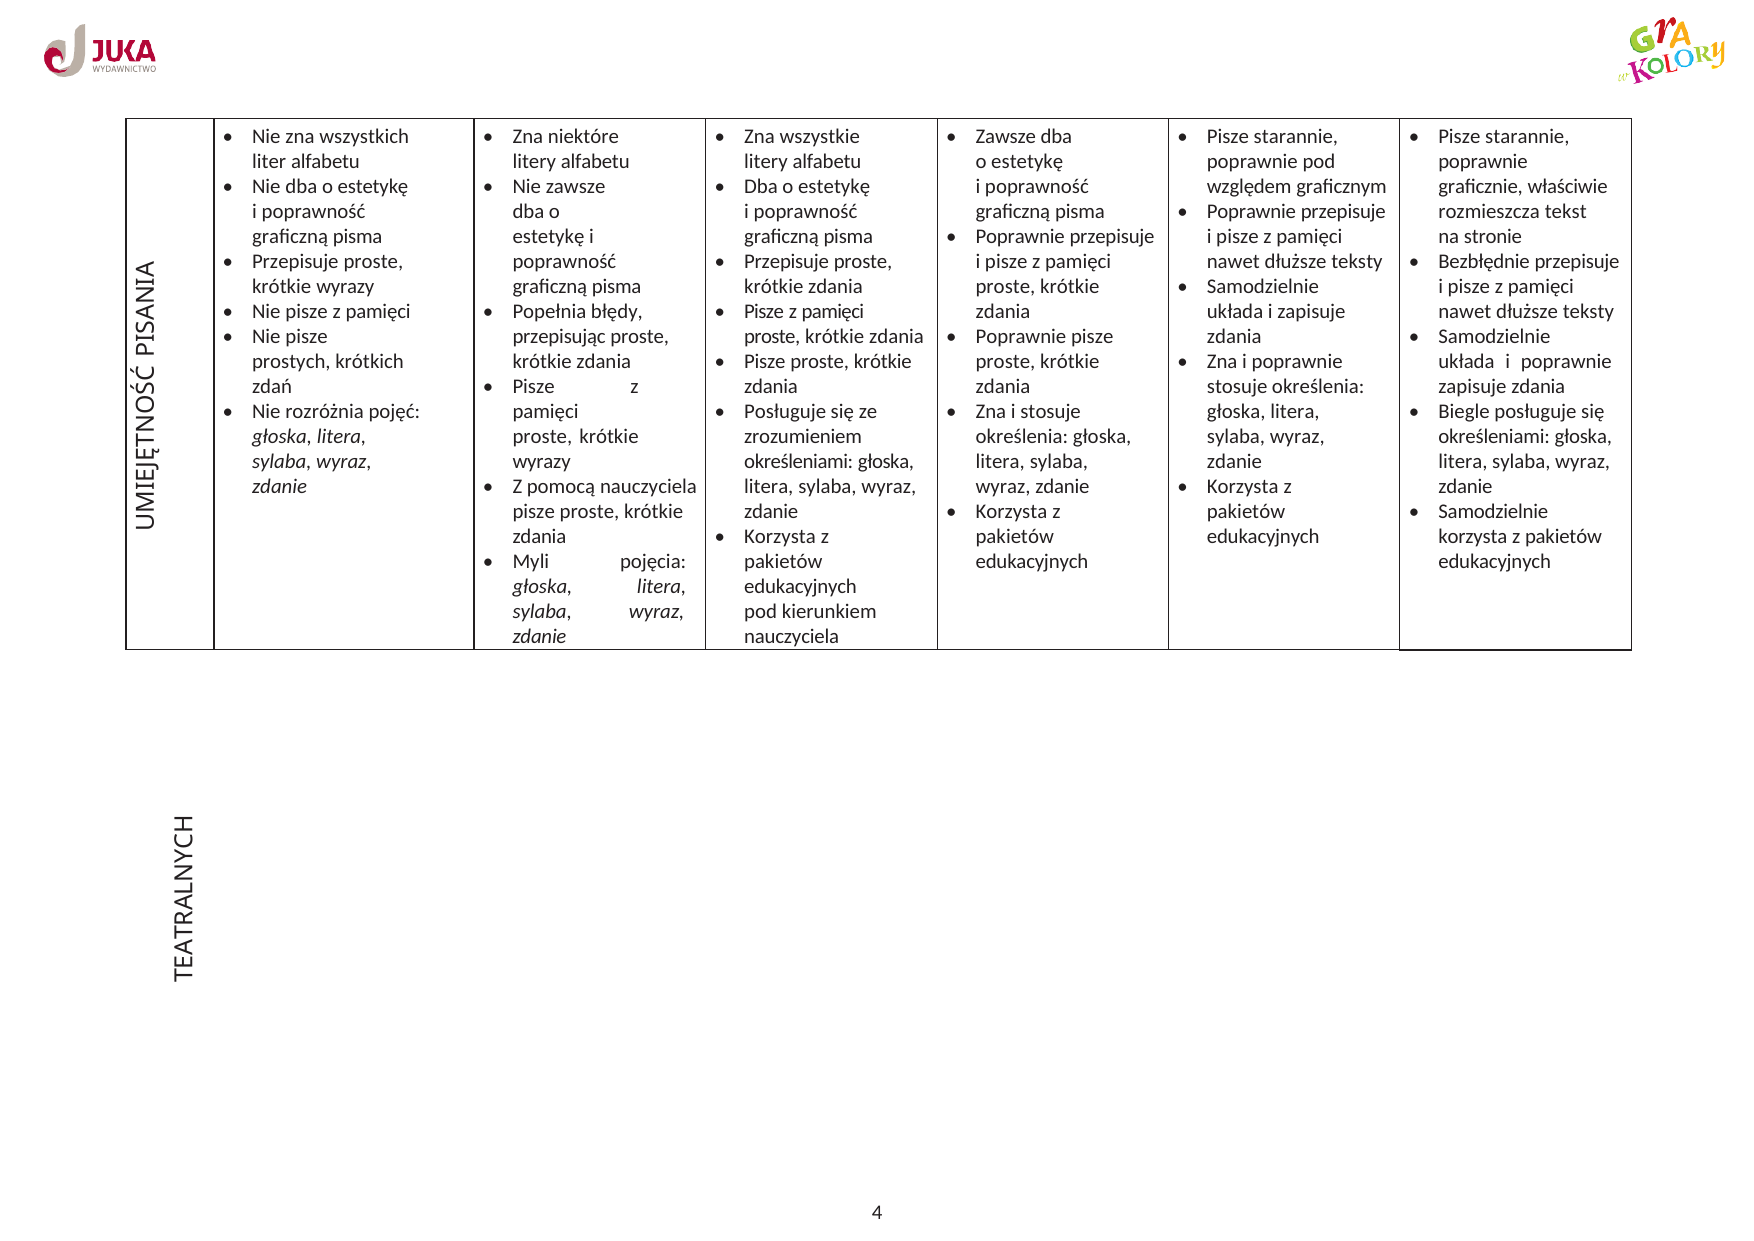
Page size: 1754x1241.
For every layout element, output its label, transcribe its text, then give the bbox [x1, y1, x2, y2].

table_header Zna wszystkie litery alfabetu Dba o estetykę i poprawność graﬁczną pisma Przepisuje proste, krótkie zdania Pisze z pamięci proste, krótkie zdania Pisze proste, krótkie zdania Posługuje się ze zrozumieniem określeniami: głoska, litera, sylaba, wyraz, zdanie Korzysta z pakietów edukacyjnych pod kierunkiem nauczyciela [706, 119, 937, 649]
picture [44, 47, 71, 73]
table_header UMIEJĘTNOŚĆ PISANIA [127, 119, 213, 649]
table_header Pisze starannie, poprawnie graﬁcznie, właściwie rozmieszcza tekst na stronie Bezbłędnie przepisuje i pisze z pamięci nawet dłuższe teksty Samodzielnie układa i poprawnie zapisuje zdania Biegle posługuje się określeniami: głoska, litera, sylaba, wyraz, zdanie Samodzielnie korzysta z pakietów edukacyjnych [1400, 119, 1631, 649]
table_header Pisze starannie, poprawnie pod względem graﬁcznym Poprawnie przepisuje i pisze z pamięci nawet dłuższe teksty Samodzielnie układa i zapisuje zdania Zna i poprawnie stosuje określenia: głoska, litera, sylaba, wyraz, zdanie Korzysta z pakietów edukacyjnych [1169, 119, 1399, 649]
table_header Zna niektóre litery alfabetu Nie zawsze dba o estetykę i poprawność graﬁczną pisma Popełnia błędy, przepisując proste, krótkie zdania Pisze z pamięci proste, krótkie wyrazy Z pomocą nauczyciela pisze proste, krótkie zdania Myli pojęcia: głoska, litera, sylaba, wyraz, zdanie [475, 119, 705, 649]
picture [1618, 17, 1725, 84]
picture [92, 40, 156, 62]
table_header Nie zna wszystkich liter alfabetu Nie dba o estetykę i poprawność graﬁczną pisma Przepisuje proste, krótkie wyrazy Nie pisze z pamięci Nie pisze prostych, krótkich zdań Nie rozróżnia pojęć: głoska, litera, sylaba, wyraz, zdanie [215, 119, 473, 649]
table_header Zawsze dba o estetykę i poprawność graﬁczną pisma Poprawnie przepisuje i pisze z pamięci proste, krótkie zdania Poprawnie pisze proste, krótkie zdania Zna i stosuje określenia: głoska, litera, sylaba, wyraz, zdanie Korzysta z pakietów edukacyjnych [938, 119, 1168, 649]
